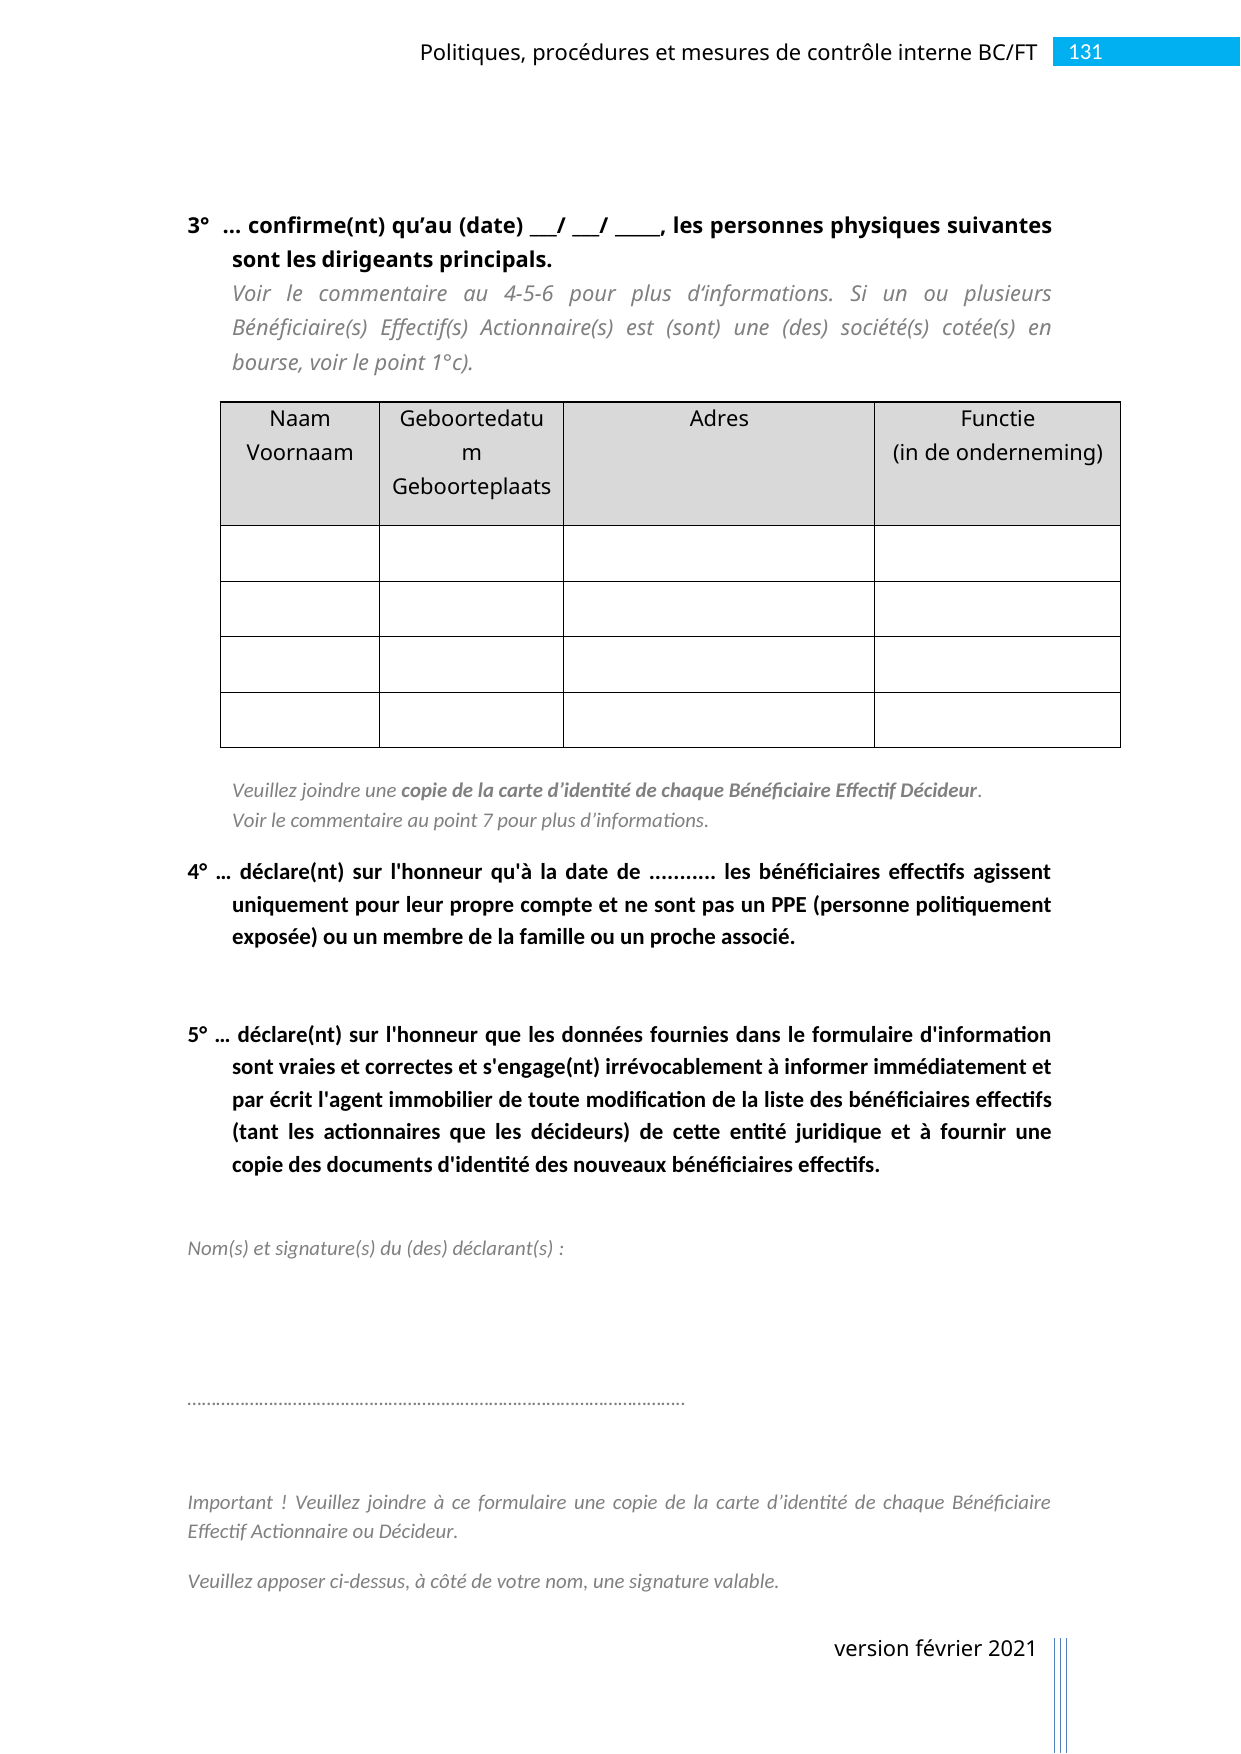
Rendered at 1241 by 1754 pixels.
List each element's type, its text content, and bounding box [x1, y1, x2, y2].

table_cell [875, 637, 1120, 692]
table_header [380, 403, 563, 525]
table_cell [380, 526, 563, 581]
text Nom(s) et signature(s) du (des) déclarant(s) : [187, 1235, 1053, 1261]
text Voir le commentaire au 4-5-6 pour plus d‘informations. Si un ou plusieurs Bénéficiaire(s) Effectif(s) Actionnaire(s) est (sont) une (des) société(s) cotée(s) en bourse, voir le point 1°c). [232, 278, 1053, 376]
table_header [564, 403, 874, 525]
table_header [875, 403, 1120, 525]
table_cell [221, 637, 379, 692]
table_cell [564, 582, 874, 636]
text Veuillez joindre une copie de la carte d’identité de chaque Bénéficiaire Effectif Décideur. [232, 777, 1053, 803]
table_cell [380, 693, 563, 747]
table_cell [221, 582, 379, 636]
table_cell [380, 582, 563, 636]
text Important ! Veuillez joindre à ce formulaire une copie de la carte d’identité de chaque Bénéficiaire Effectif Actionnaire ou Décideur. [187, 1489, 1053, 1544]
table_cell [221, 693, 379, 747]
text 5° … déclare(nt) sur l'honneur que les données fournies dans le formulaire d'information sont vraies et correctes et s'engage(nt) irrévocablement à informer immédiatement et par écrit l'agent immobilier de toute modification de la liste des bénéficiaires effectifs (tant les actionnaires que les décideurs) de cette entité juridique et à fournir une copie des documents d'identité des nouveaux bénéficiaires effectifs. [187, 1020, 1053, 1178]
text 4° … déclare(nt) sur l'honneur qu'à la date de ........... les bénéficiaires effectifs agissent uniquement pour leur propre compte et ne sont pas un PPE (personne politiquement exposée) ou un membre de la famille ou un proche associé. [187, 857, 1053, 950]
text Voir le commentaire au point 7 pour plus d’informations. [232, 807, 1053, 832]
text 3° … confirme(nt) qu’au (date) ___/ ___/ _____, les personnes physiques suivantes sont les dirigeants principals. [187, 210, 1053, 274]
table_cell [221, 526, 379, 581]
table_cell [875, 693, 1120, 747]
text Veuillez apposer ci-dessus, à côté de votre nom, une signature valable. [187, 1569, 1053, 1594]
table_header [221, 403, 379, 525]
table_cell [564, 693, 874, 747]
text ………………………………………………………………………………………….. [187, 1386, 1053, 1411]
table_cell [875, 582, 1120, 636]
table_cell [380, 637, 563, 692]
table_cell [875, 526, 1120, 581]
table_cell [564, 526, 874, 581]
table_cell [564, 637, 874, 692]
